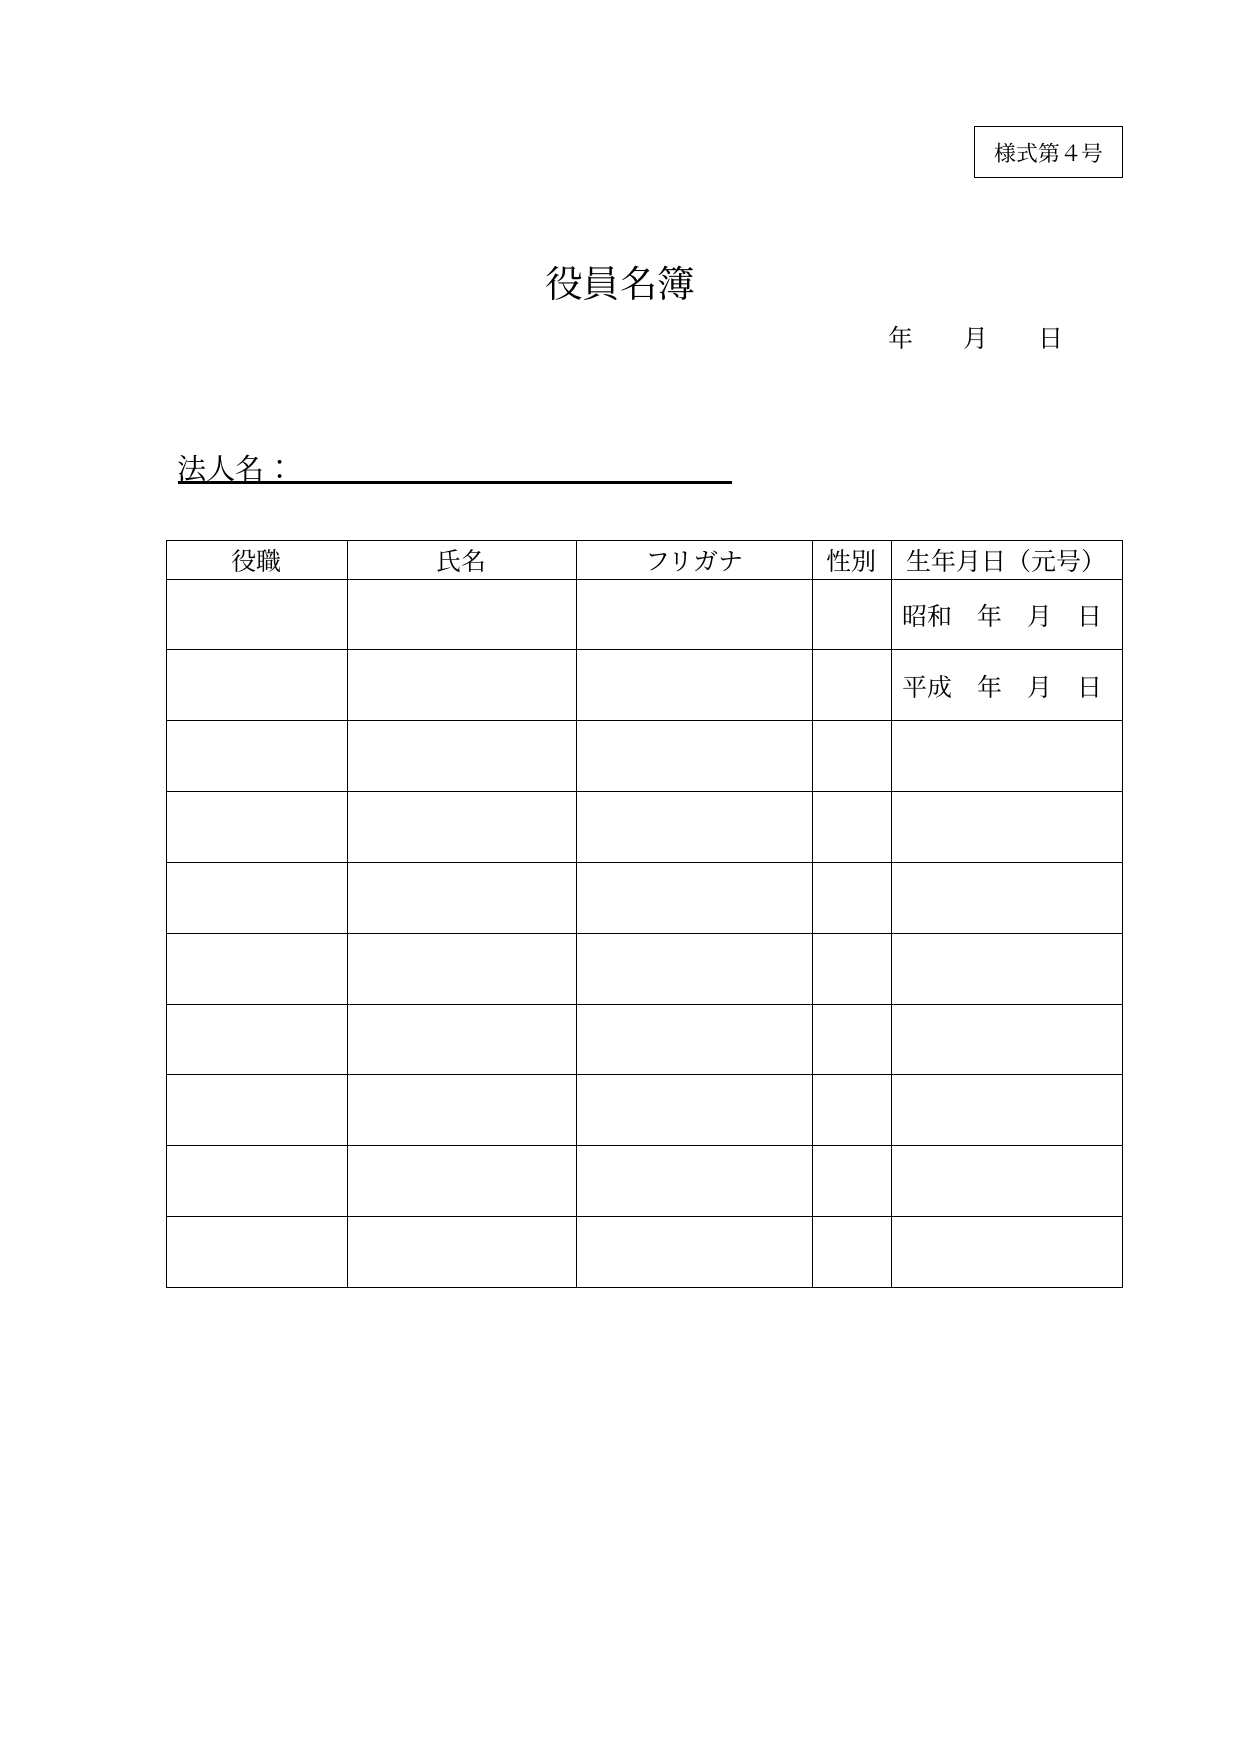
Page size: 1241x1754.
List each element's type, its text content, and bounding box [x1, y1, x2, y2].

text 年 月 日 [177, 318, 1063, 356]
table_cell [167, 1005, 347, 1074]
table_cell [813, 580, 891, 649]
text 役員名簿 [177, 244, 1063, 318]
table_cell [577, 1146, 812, 1216]
table_cell [167, 934, 347, 1003]
table_cell [167, 1217, 347, 1287]
table_cell [892, 1005, 1122, 1074]
table_cell [577, 1217, 812, 1287]
table_cell [577, 1005, 812, 1074]
table_cell [892, 1146, 1122, 1216]
table_cell [813, 1075, 891, 1145]
table_cell [348, 580, 576, 649]
table_header 氏名 [348, 541, 576, 578]
table_cell [167, 650, 347, 720]
table_cell [577, 863, 812, 933]
table_cell [348, 1005, 576, 1074]
table_header 役職 [167, 541, 347, 578]
table_cell [813, 1146, 891, 1216]
table_cell [577, 792, 812, 862]
table_cell [167, 1075, 347, 1145]
table_cell [577, 934, 812, 1003]
table_cell [348, 934, 576, 1003]
table_cell [167, 721, 347, 791]
table_cell [348, 863, 576, 933]
table_header 性別 [813, 541, 891, 578]
table_cell 昭和 年 月 日 [892, 580, 1122, 649]
table_cell [348, 1217, 576, 1287]
table_cell [813, 721, 891, 791]
table_cell [813, 1005, 891, 1074]
table_cell [167, 1146, 347, 1216]
table_cell [577, 650, 812, 720]
table_header フリガナ [577, 541, 812, 578]
table_cell [167, 792, 347, 862]
table_cell [348, 721, 576, 791]
table_cell 平成 年 月 日 [892, 650, 1122, 720]
table_cell [892, 1075, 1122, 1145]
table_cell [577, 721, 812, 791]
table_cell [892, 1217, 1122, 1287]
table_cell [813, 934, 891, 1003]
text 法人名： [177, 429, 1063, 503]
table_cell [348, 1146, 576, 1216]
table_cell [813, 1217, 891, 1287]
table_cell [892, 863, 1122, 933]
table_cell [813, 863, 891, 933]
table_cell [892, 934, 1122, 1003]
table_cell [348, 1075, 576, 1145]
table_cell [167, 580, 347, 649]
table_cell [167, 863, 347, 933]
table_cell [813, 792, 891, 862]
table_cell [892, 721, 1122, 791]
table_header 生年月日（元号） [892, 541, 1122, 578]
table_cell [348, 792, 576, 862]
table_cell [577, 580, 812, 649]
table_cell [348, 650, 576, 720]
table_cell [892, 792, 1122, 862]
table_cell [813, 650, 891, 720]
table_cell [577, 1075, 812, 1145]
